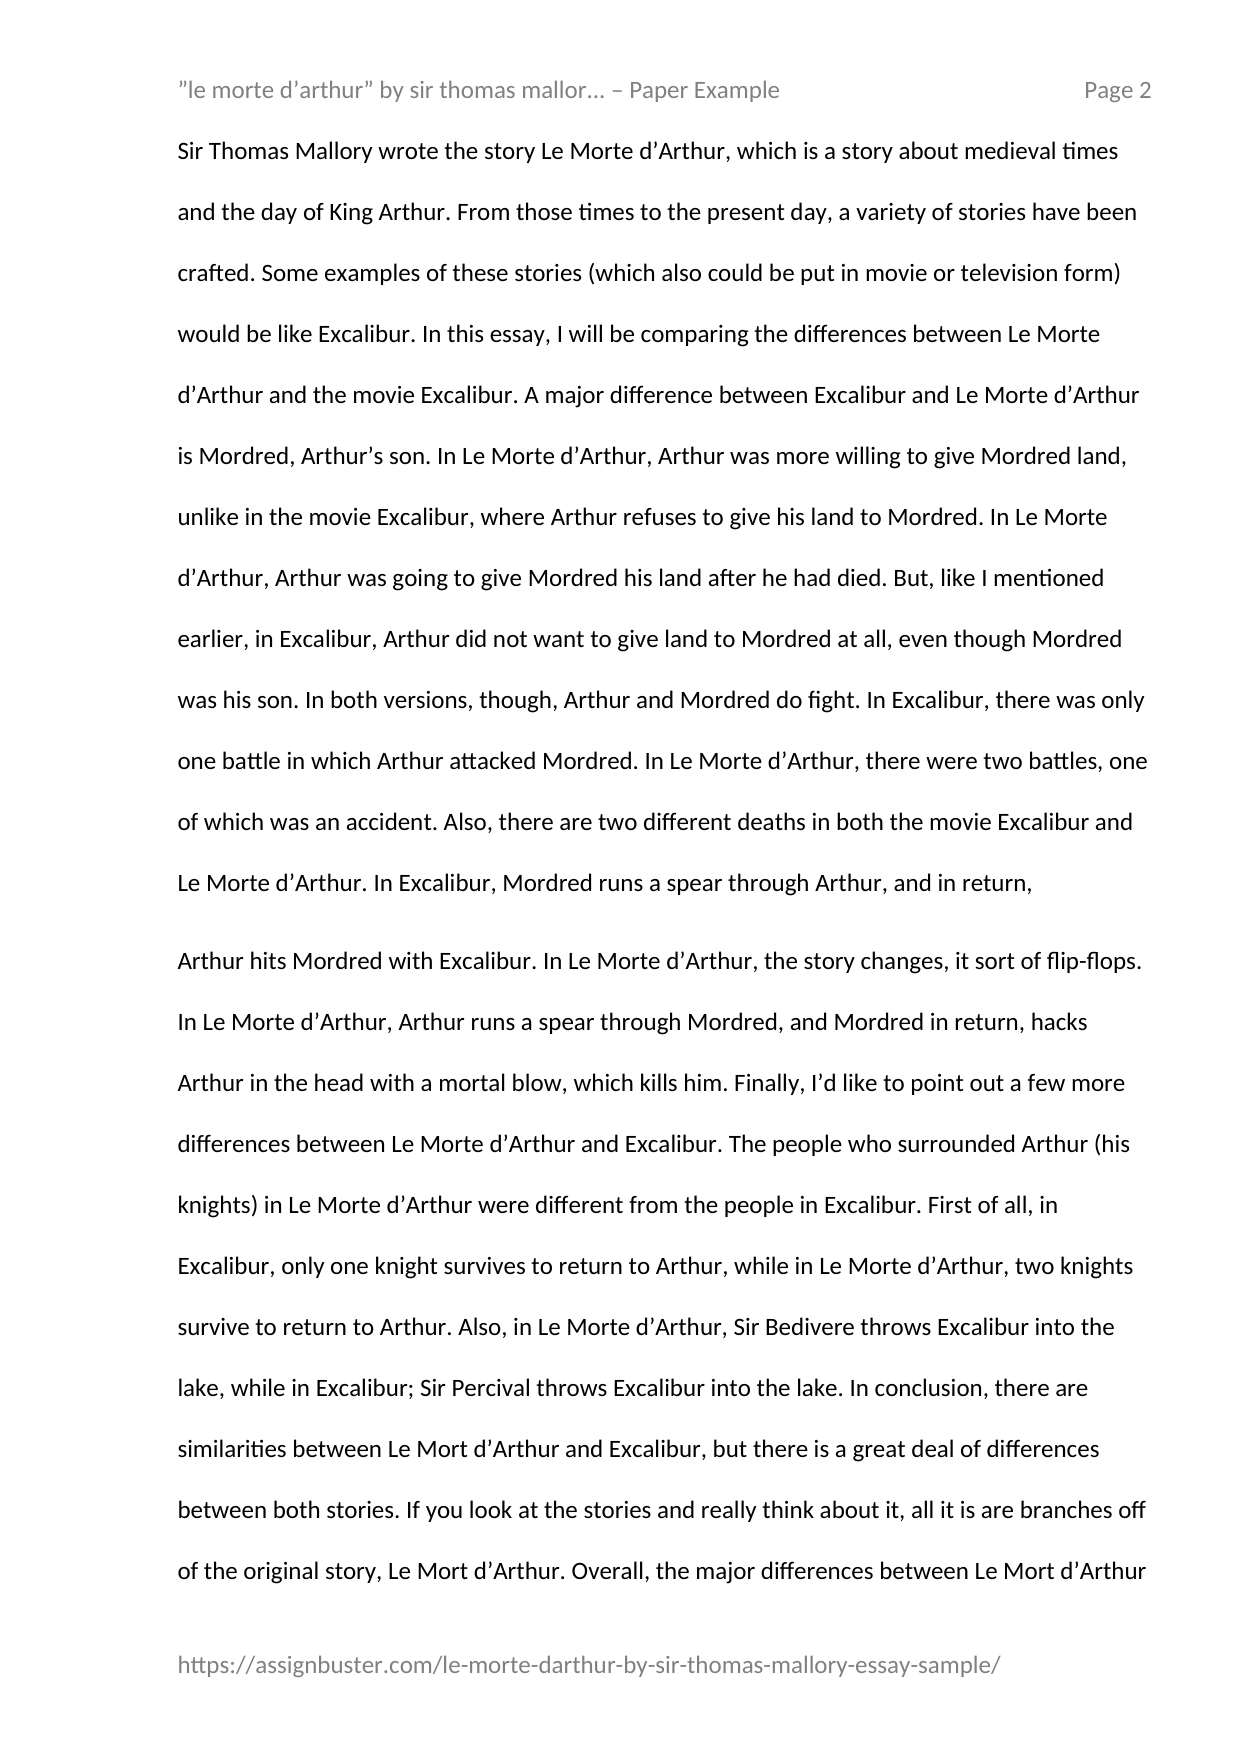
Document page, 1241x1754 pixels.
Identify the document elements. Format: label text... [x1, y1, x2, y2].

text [177, 945, 1152, 1586]
text Sir Thomas Mallory wrote the story Le Morte d’Arthur, which is a story about medieval times and the day of King Arthur. From those times to the present day, a variety of stories have been crafted. Some examples of these stories (which also could be put in movie or television form) would be like Excalibur. In this essay, I will be comparing the differences between Le Morte d’Arthur and the movie Excalibur. A major difference between Excalibur and Le Morte d’Arthur is Mordred, Arthur’s son. In Le Morte d’Arthur, Arthur was more willing to give Mordred land, unlike in the movie Excalibur, where Arthur refuses to give his land to Mordred. In Le Morte d’Arthur, Arthur was going to give Mordred his land after he had died. But, like I mentioned earlier, in Excalibur, Arthur did not want to give land to Mordred at all, even though Mordred was his son. In both versions, though, Arthur and Mordred do fight. In Excalibur, there was only one battle in which Arthur attacked Mordred. In Le Morte d’Arthur, there were two battles, one of which was an accident. Also, there are two different deaths in both the movie Excalibur and Le Morte d’Arthur. In Excalibur, Mordred runs a spear through Arthur, and in return, [177, 135, 1152, 898]
